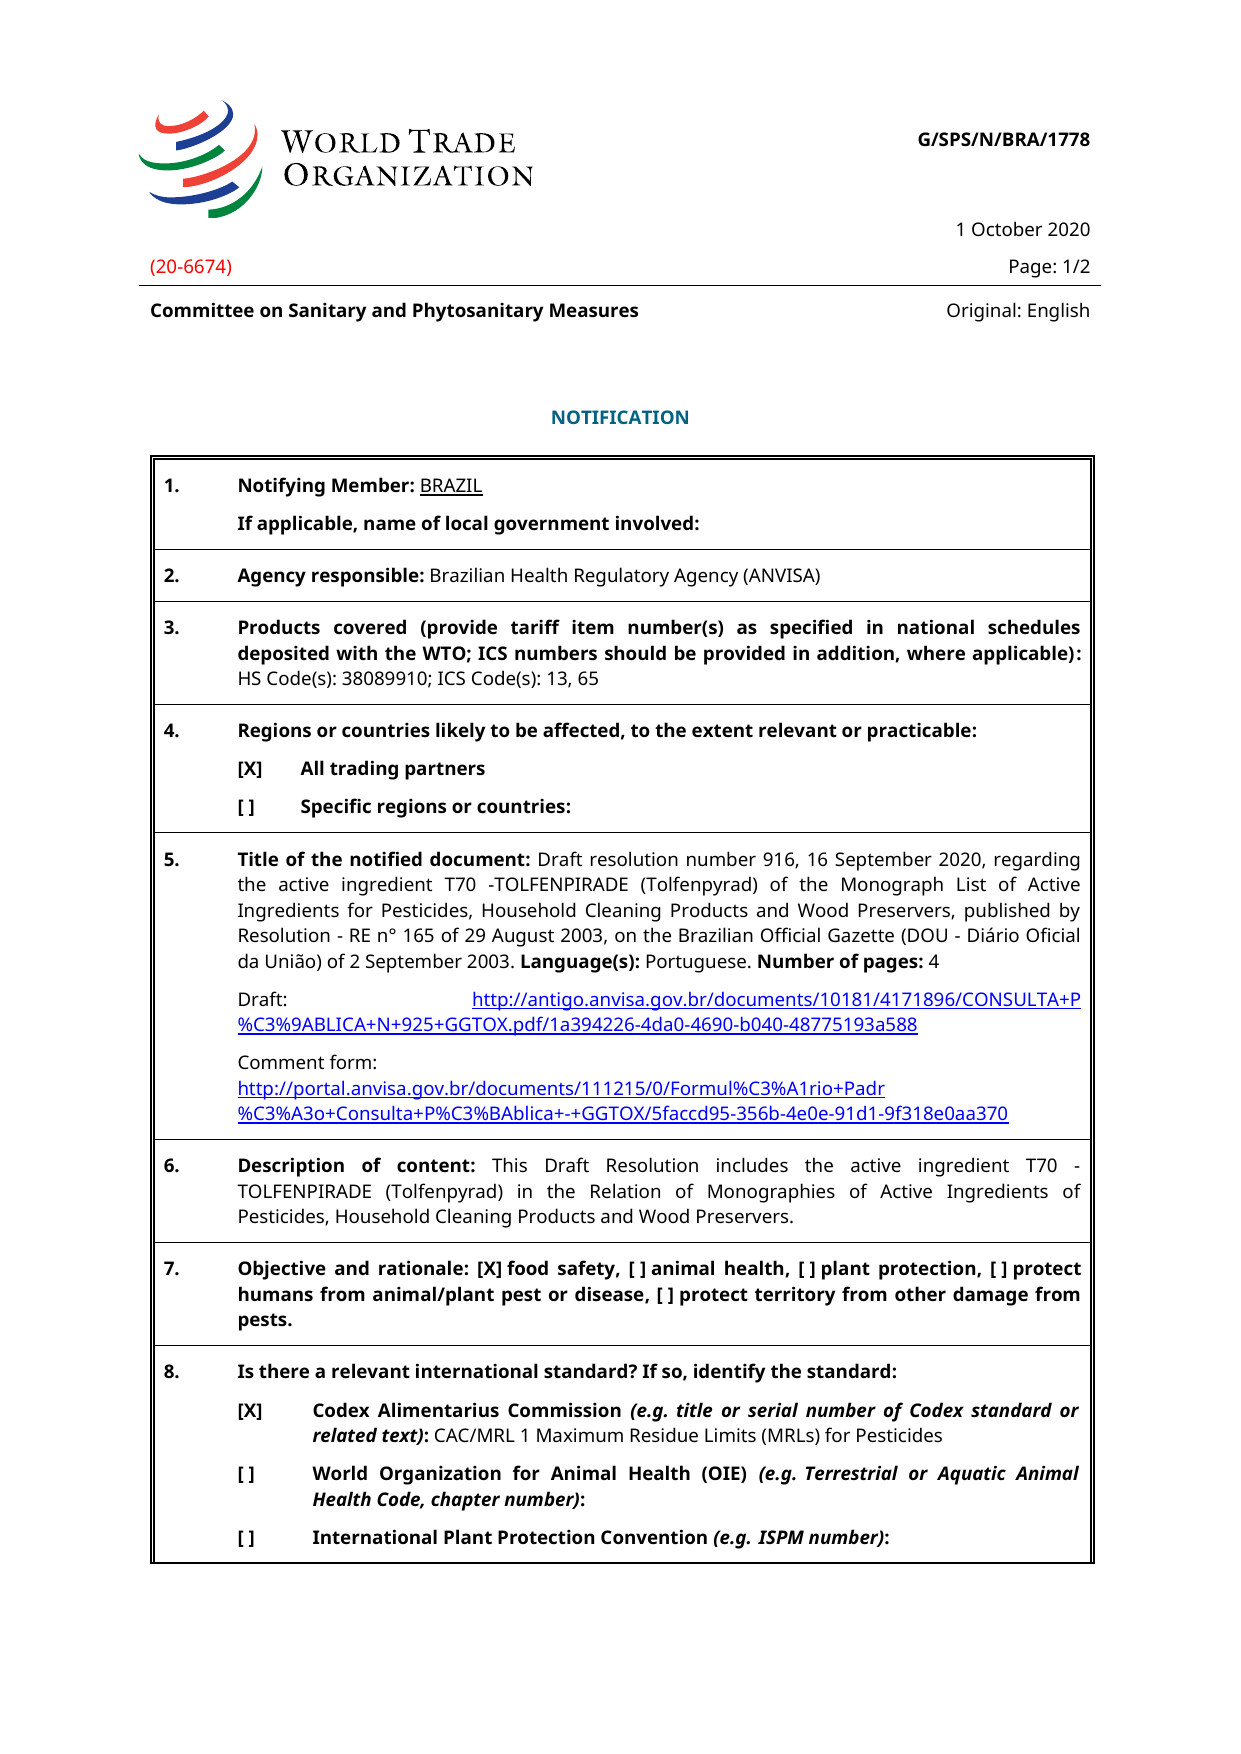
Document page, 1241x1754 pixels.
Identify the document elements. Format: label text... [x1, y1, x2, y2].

table_cell 2. [155, 550, 226, 601]
table_cell 3. [155, 602, 226, 704]
table_cell 5. [155, 833, 226, 1138]
table_header Notifying Member: Brazil If applicable, name of local government involved: [226, 460, 1090, 548]
table_cell Description of content: This Draft Resolution includes the active ingredient T70 -TOLFENPIRADE (Tolfenpyrad) in the Relation of Monographies of Active Ingredients of Pesticides, Household Cleaning Products and Wood Preservers. [226, 1140, 1090, 1242]
table_cell Objective and rationale: [X] food safety, [ ] animal health, [ ] plant protection, [ ] protect humans from animal/plant pest or disease, [ ] protect territory from other damage from pests. [226, 1243, 1090, 1345]
table_cell 8. [155, 1346, 226, 1562]
table_cell Agency responsible: Brazilian Health Regulatory Agency (ANVISA) [226, 550, 1090, 601]
title NOTIFICATION [150, 405, 1090, 430]
table_cell Regions or countries likely to be affected, to the extent relevant or practicable: [X] All trading partners [ ] Specific regions or countries: [226, 705, 1090, 832]
table_header 1. [155, 460, 226, 548]
table_cell Title of the notified document: Draft resolution number 916, 16 September 2020, regarding the active ingredient T70 -TOLFENPIRADE (Tolfenpyrad) of the Monograph List of Active Ingredients for Pesticides, Household Cleaning Products and Wood Preservers, published by Resolution - RE n° 165 of 29 August 2003, on the Brazilian Official Gazette (DOU - Diário Oficial da União) of 2 September 2003. Language(s): Portuguese. Number of pages: 4 Draft: http://antigo.anvisa.gov.br/documents/10181/4171896/CONSULTA+P%C3%9ABLICA+N+925+GGTOX.pdf/1a394226-4da0-4690-b040-48775193a588 Comment form: http://portal.anvisa.gov.br/documents/111215/0/Formul%C3%A1rio+Padr%C3%A3o+Consulta+P%C3%BAblica+-+GGTOX/5faccd95-356b-4e0e-91d1-9f318e0aa370 [226, 833, 1090, 1138]
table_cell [226, 1346, 1090, 1562]
table_cell 4. [155, 705, 226, 832]
table_cell 6. [155, 1140, 226, 1242]
table_cell 7. [155, 1243, 226, 1345]
table_cell Products covered (provide tariff item number(s) as specified in national schedules deposited with the WTO; ICS numbers should be provided in addition, where applicable): HS Code(s): 38089910; ICS Code(s): 13, 65 [226, 602, 1090, 704]
